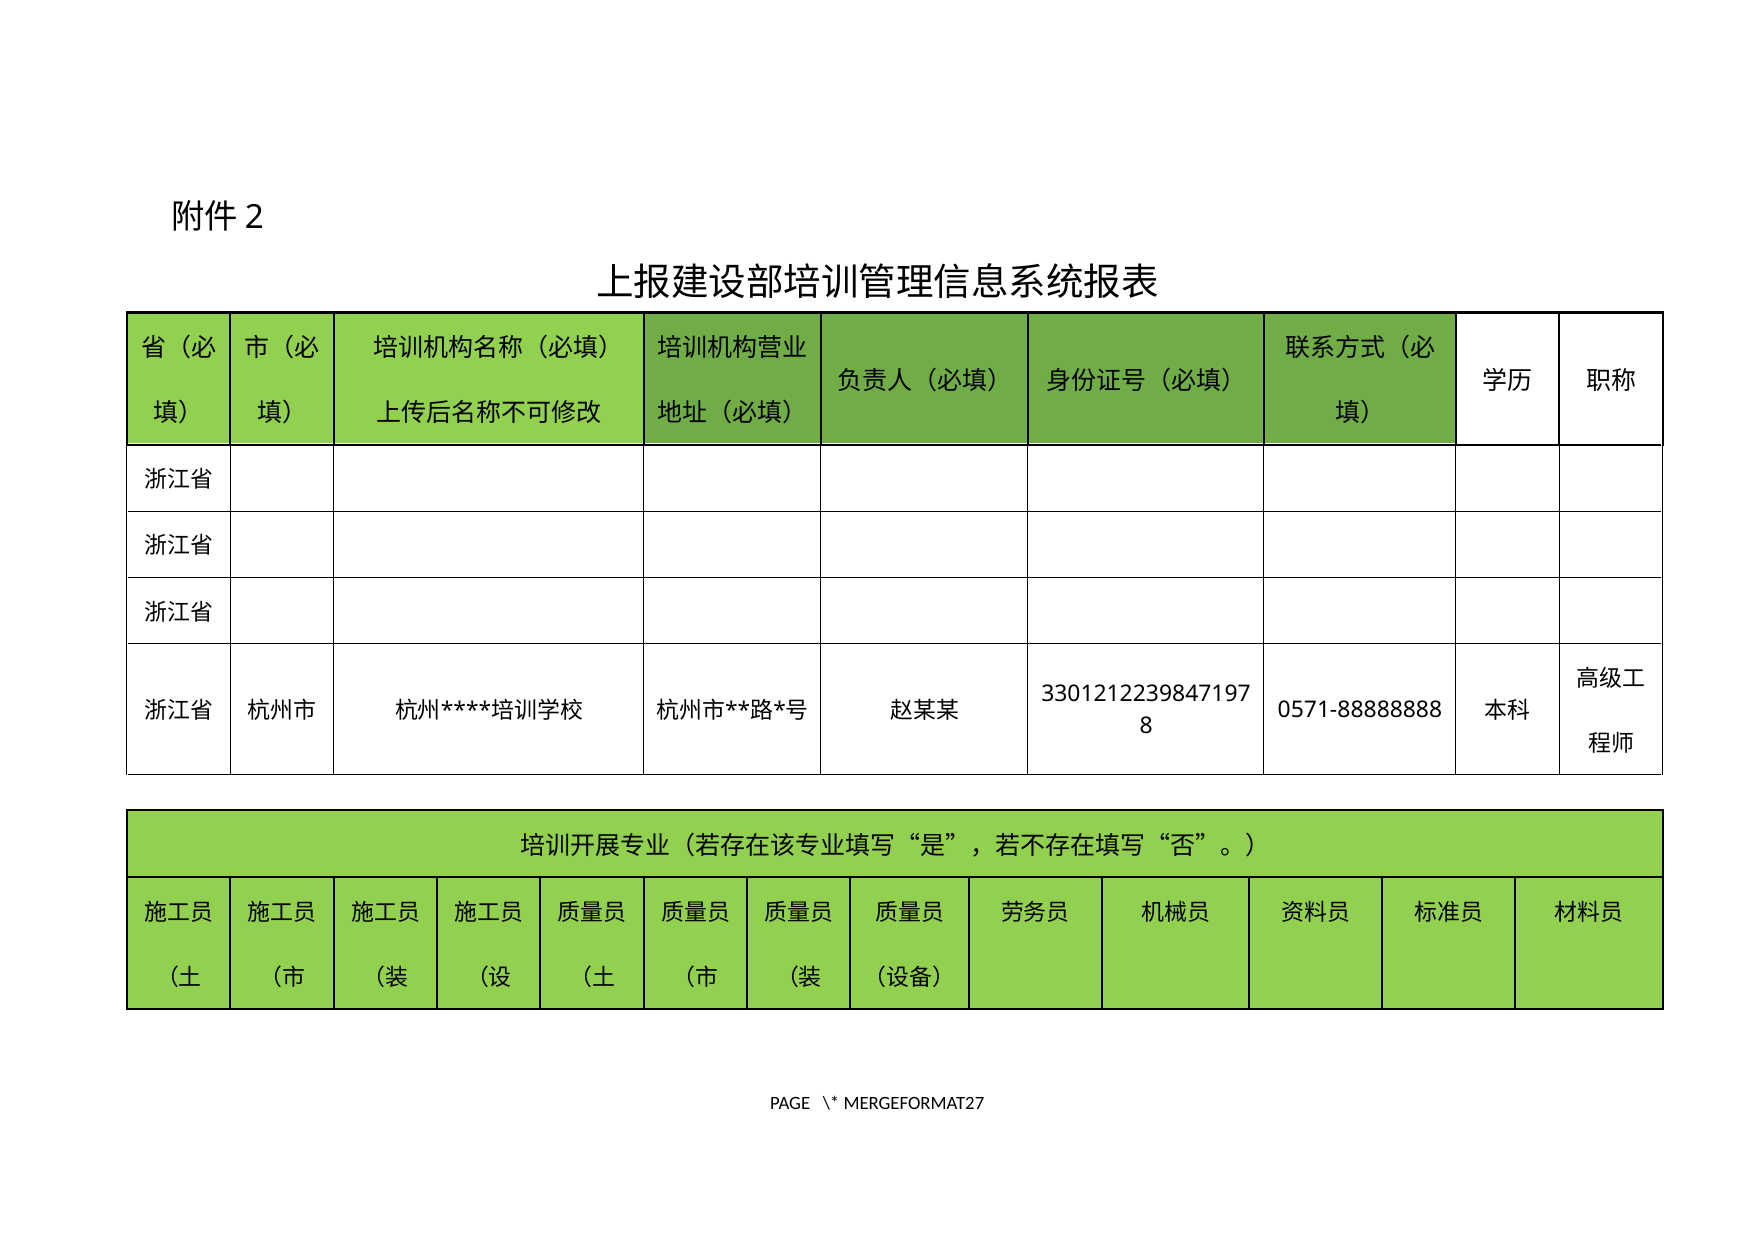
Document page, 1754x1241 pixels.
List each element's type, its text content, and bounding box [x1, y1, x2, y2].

table_header 学历 [1457, 314, 1558, 443]
table_cell 质量员（装饰） [748, 878, 849, 1008]
table_cell 劳务员 [970, 878, 1101, 1008]
table_header 培训机构营业地址（必填） [645, 314, 820, 443]
table_cell [821, 512, 1027, 577]
table_cell [1028, 578, 1263, 643]
table_cell [644, 512, 820, 577]
table_cell 33012122398471978 [1028, 644, 1263, 774]
table_cell [821, 446, 1027, 511]
table_cell [334, 512, 643, 577]
table_cell 施工员（市政） [231, 878, 333, 1008]
table_cell [1028, 446, 1263, 511]
text 附件2 [171, 181, 1583, 246]
table_cell [1560, 511, 1662, 577]
table_cell [334, 578, 643, 643]
table_cell 浙江省 [127, 643, 230, 774]
table_header 负责人（必填） [822, 314, 1027, 443]
table_cell [1456, 512, 1559, 577]
table_cell 浙江省 [127, 577, 230, 643]
table_header 身份证号（必填） [1029, 314, 1263, 443]
table_cell 本科 [1456, 644, 1559, 774]
table_cell [231, 446, 333, 511]
table_header 培训机构名称（必填） 上传后名称不可修改 [335, 314, 643, 443]
table_cell [1560, 444, 1662, 511]
table_header 联系方式（必填） [1265, 314, 1455, 443]
table_cell 材料员 [1516, 878, 1662, 1008]
table_cell 质量员（设备） [851, 878, 968, 1008]
table_cell [1264, 446, 1455, 511]
table_cell [644, 578, 820, 643]
table_cell [1456, 446, 1559, 511]
table_cell [127, 774, 1663, 809]
table_cell [1264, 512, 1455, 577]
table_cell [1560, 577, 1662, 643]
table_header 省（必填） [128, 314, 229, 443]
table_cell 机械员 [1103, 878, 1248, 1008]
table_cell 施工员（土建） [128, 878, 229, 1008]
table_cell 高级工程师 [1560, 643, 1662, 774]
table_cell 杭州市**路*号 [644, 644, 820, 774]
table_cell 资料员 [1250, 878, 1381, 1008]
table_cell 浙江省 [127, 446, 230, 511]
table_cell 浙江省 [127, 511, 230, 577]
table_header 职称 [1560, 314, 1662, 443]
text 上报建设部培训管理信息系统报表 [171, 246, 1583, 311]
table_cell [231, 512, 333, 577]
table_cell 质量员（市政） [645, 878, 746, 1008]
table_cell 施工员（设备） [438, 878, 539, 1008]
table_cell 杭州****培训学校 [334, 644, 643, 774]
table_cell [821, 578, 1027, 643]
table_cell 杭州市 [231, 644, 333, 774]
table_cell [1028, 512, 1263, 577]
table_cell 赵某某 [821, 644, 1027, 774]
table_cell [1264, 578, 1455, 643]
table_cell [334, 446, 643, 511]
table_cell 标准员 [1383, 878, 1514, 1008]
table_cell [1456, 578, 1559, 643]
table_header 市（必填） [231, 314, 333, 443]
table_cell [644, 446, 820, 511]
table_cell [231, 578, 333, 643]
table_cell 施工员（装饰） [335, 878, 436, 1008]
table_cell 0571-88888888 [1264, 644, 1455, 774]
table_cell 培训开展专业（若存在该专业填写“是”，若不存在填写“否”。） [128, 811, 1662, 876]
table_cell 质量员（土建） [541, 878, 643, 1008]
